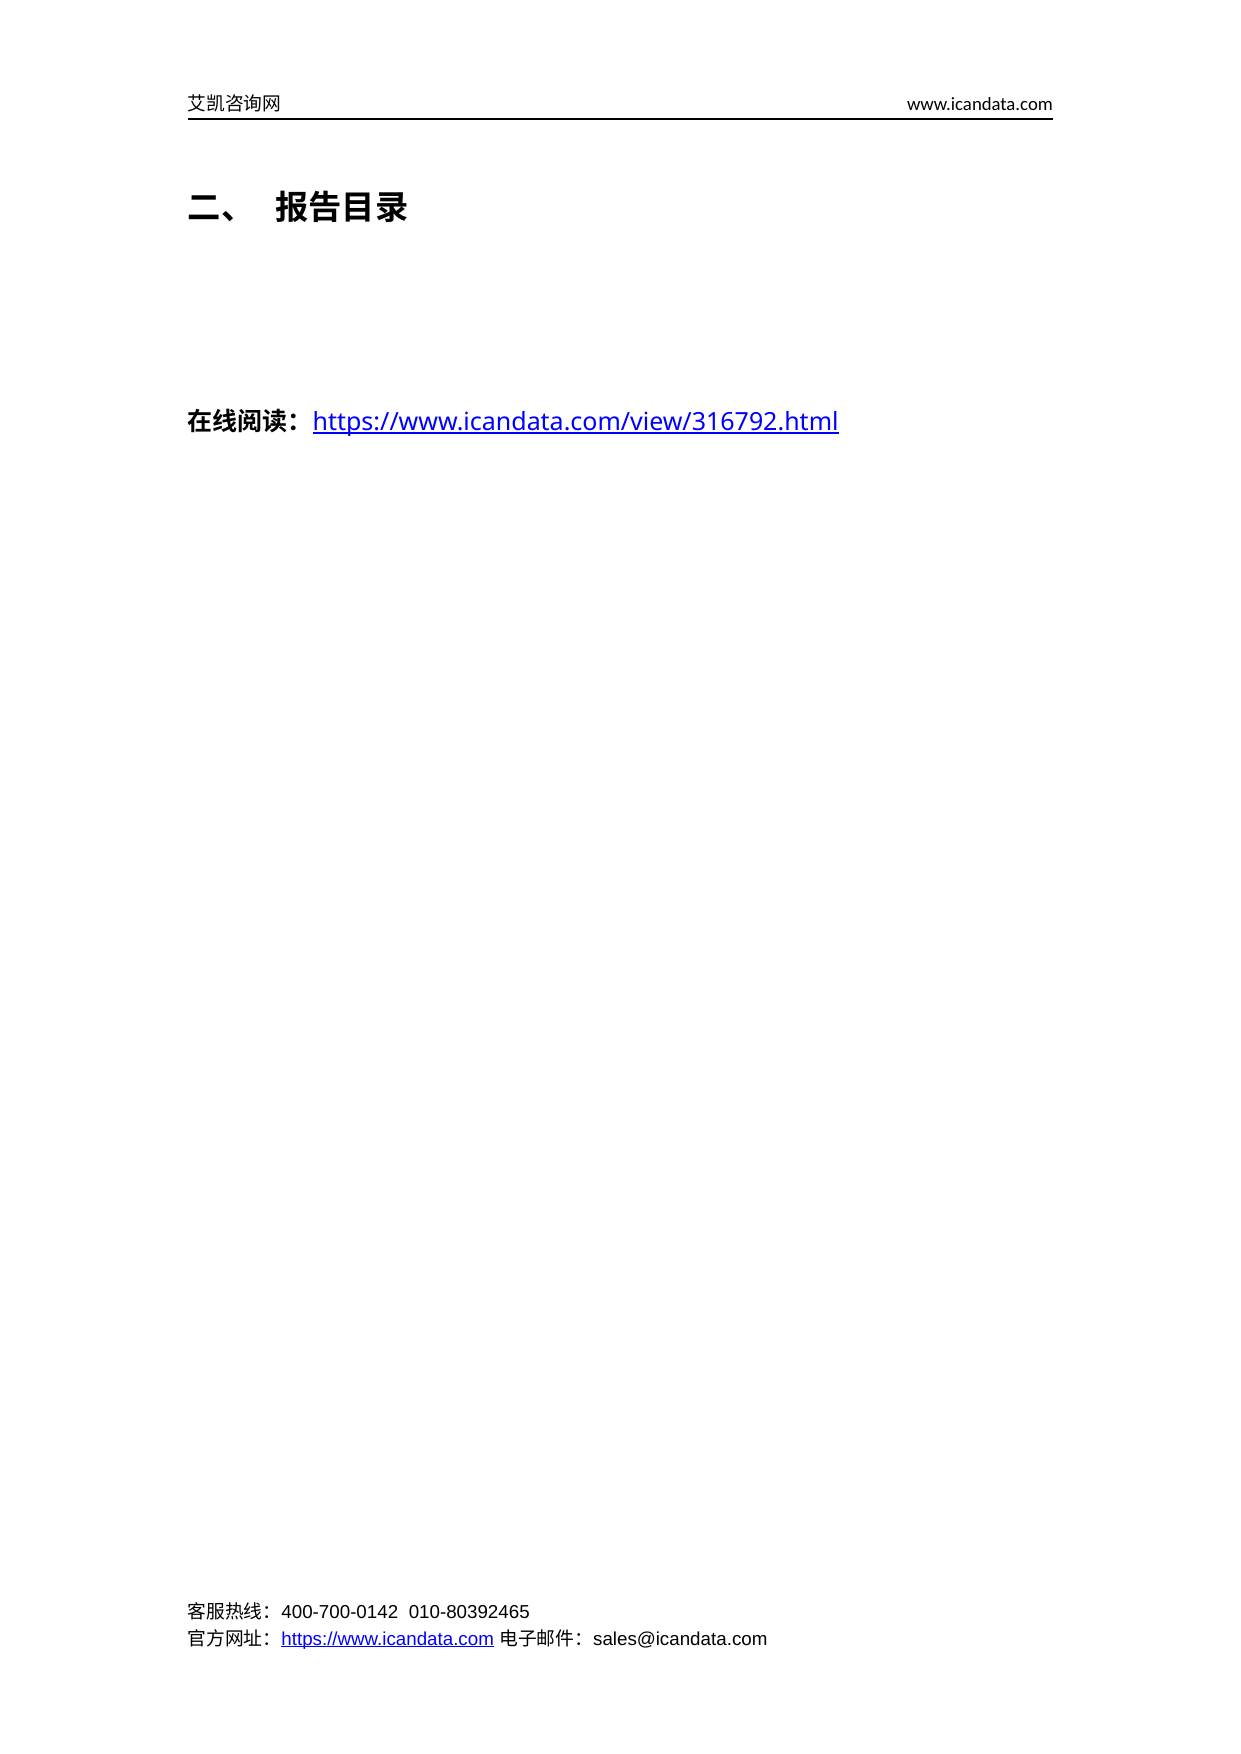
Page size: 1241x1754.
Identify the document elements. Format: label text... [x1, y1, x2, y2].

subtitle 报告目录 [187, 172, 1053, 237]
text 在线阅读：https://www.icandata.com/view/316792.html [187, 387, 1053, 452]
